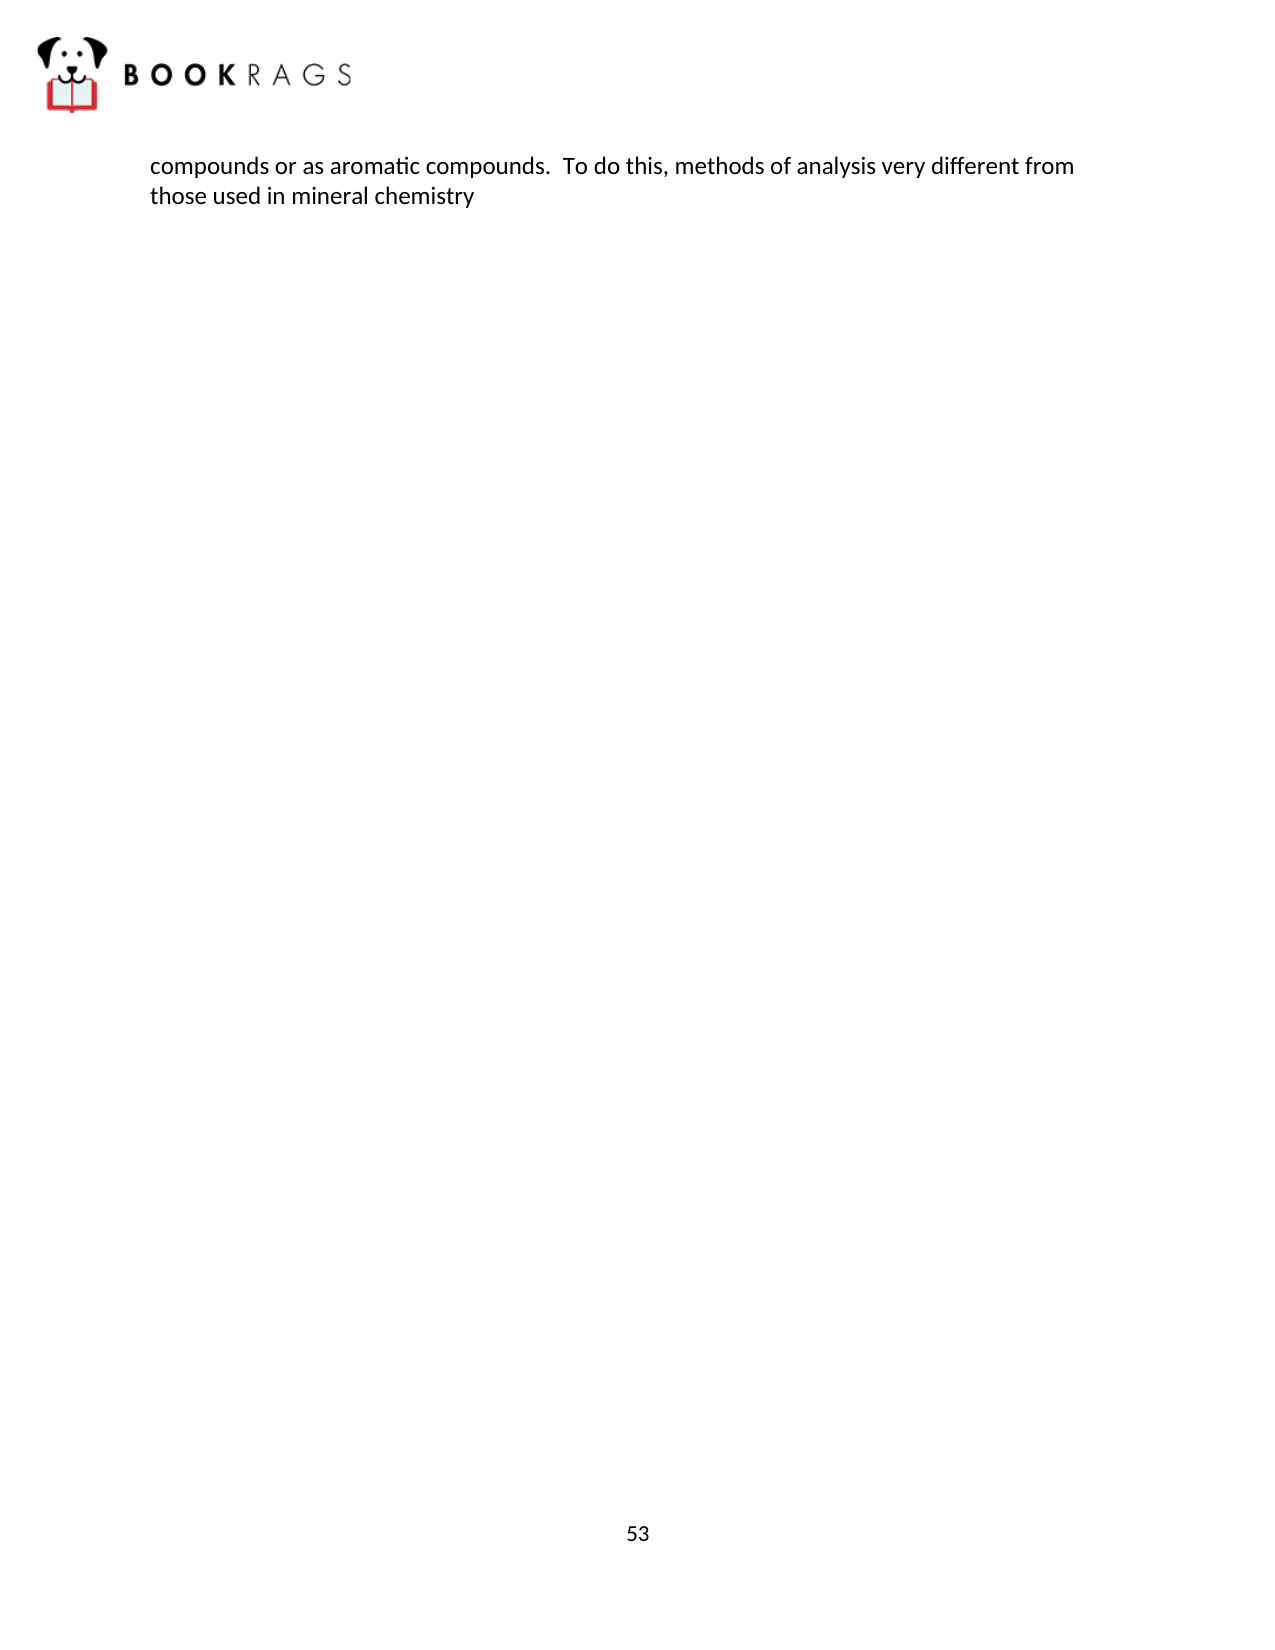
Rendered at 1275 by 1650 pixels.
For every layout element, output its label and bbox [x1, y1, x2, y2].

picture [37, 37, 351, 113]
text [150, 150, 1125, 211]
